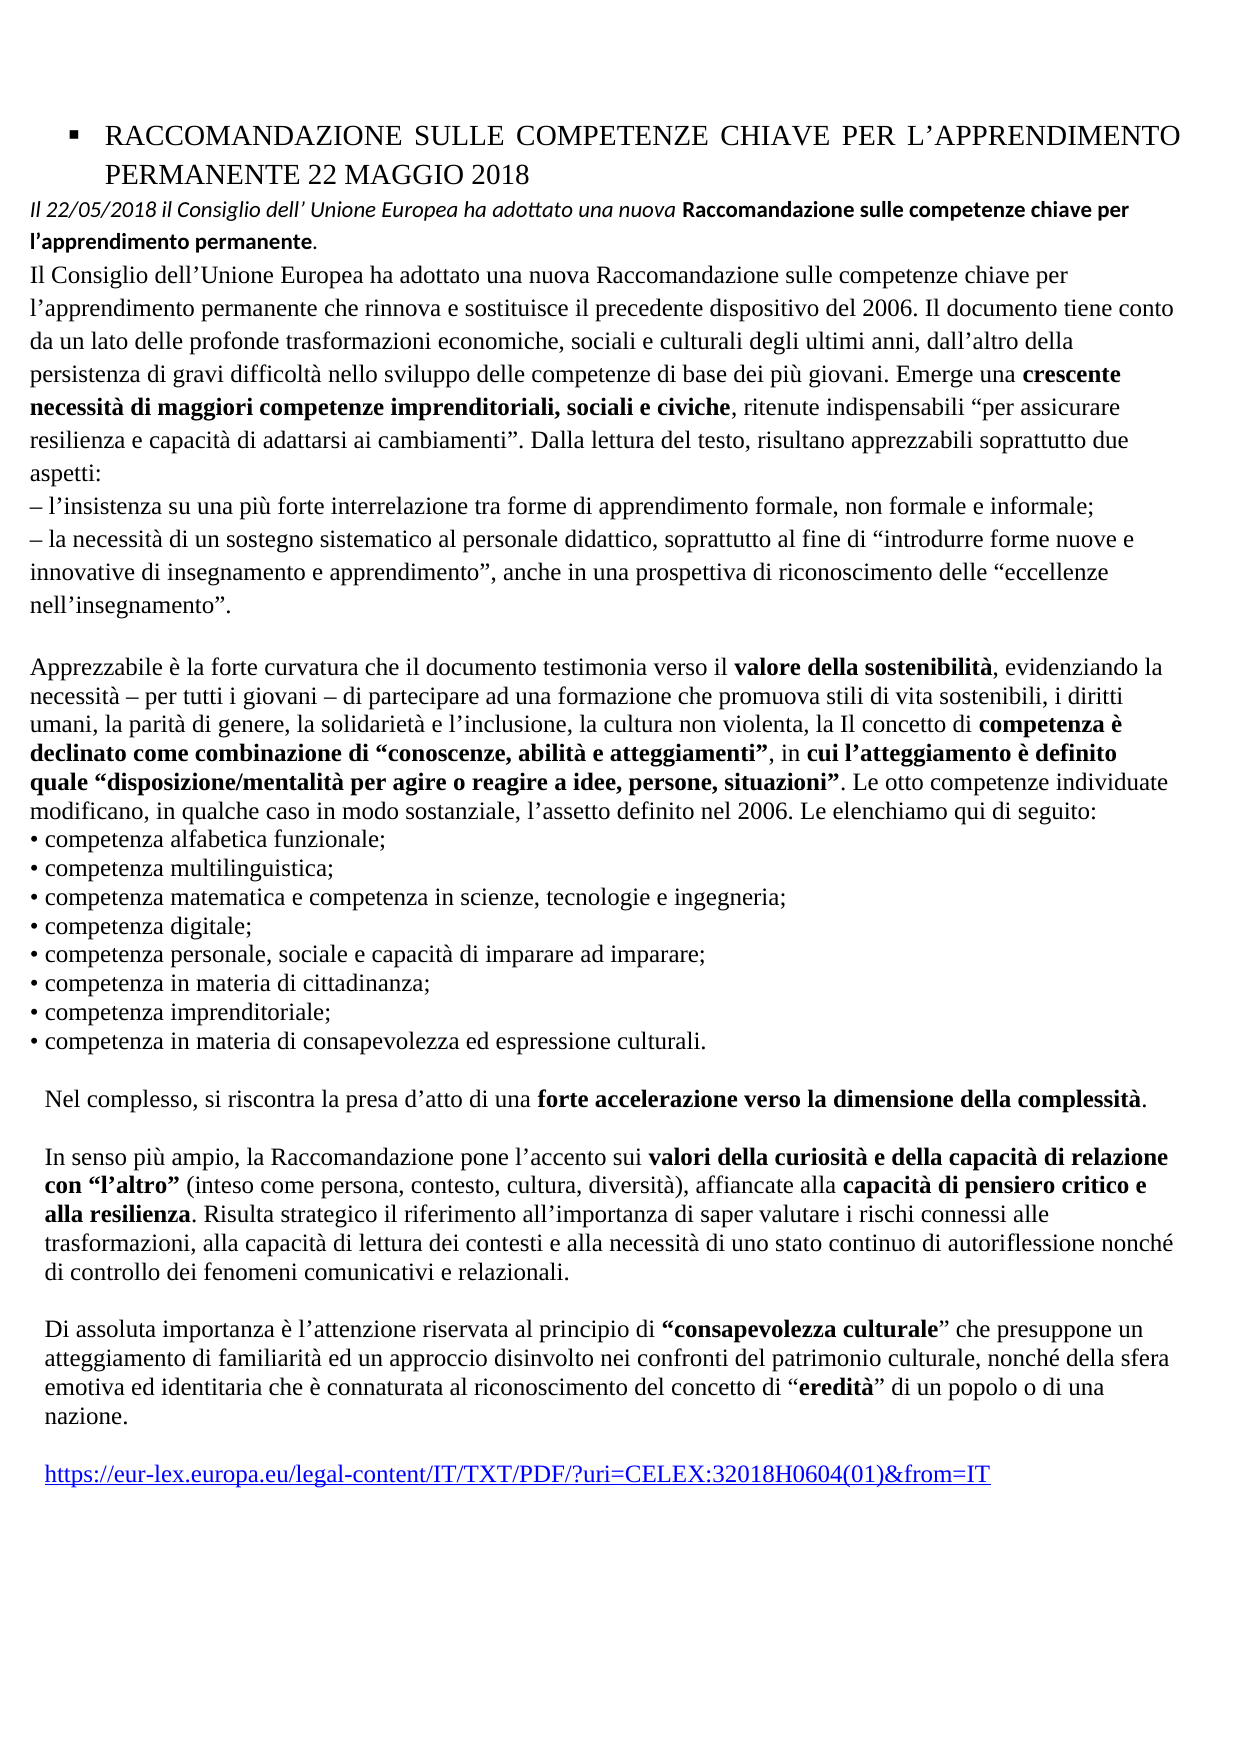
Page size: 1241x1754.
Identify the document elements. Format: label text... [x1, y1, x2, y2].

text Nel complesso, si riscontra la presa d’atto di una forte accelerazione verso la dimensione della complessità. [44, 1084, 1181, 1112]
text https://eur-lex.europa.eu/legal-content/IT/TXT/PDF/?uri=CELEX:32018H0604(01)&from=IT [44, 1459, 1181, 1487]
list RACCOMANDAZIONE SULLE COMPETENZE CHIAVE PER L’APPRENDIMENTO PERMANENTE 22 MAGGIO 2018 [67, 118, 1181, 190]
text Di assoluta importanza è l’attenzione riservata al principio di “consapevolezza culturale” che presuppone un atteggiamento di familiarità ed un approccio disinvolto nei confronti del patrimonio culturale, nonché della sfera emotiva ed identitaria che è connaturata al riconoscimento del concetto di “eredità” di un popolo o di una nazione. [44, 1314, 1181, 1429]
list Il Consiglio dell’Unione Europea ha adottato una nuova Raccomandazione sulle competenze chiave per l’apprendimento permanente che rinnova e sostituisce il precedente dispositivo del 2006. Il documento tiene conto da un lato delle profonde trasformazioni economiche, sociali e culturali degli ultimi anni, dall’altro della persistenza di gravi difficoltà nello sviluppo delle competenze di base dei più giovani. Emerge una crescente necessità di maggiori competenze imprenditoriali, sociali e civiche, ritenute indispensabili “per assicurare resilienza e capacità di adattarsi ai cambiamenti”. Dalla lettura del testo, risultano apprezzabili soprattutto due aspetti: – l’insistenza su una più forte interrelazione tra forme di apprendimento formale, non formale e informale; – la necessità di un sostegno sistematico al personale didattico, soprattutto al fine di “introdurre forme nuove e innovative di insegnamento e apprendimento”, anche in una prospettiva di riconoscimento delle “eccellenze nell’insegnamento”. [29, 260, 1181, 619]
text Apprezzabile è la forte curvatura che il documento testimonia verso il valore della sostenibilità, evidenziando la necessità – per tutti i giovani – di partecipare ad una formazione che promuova stili di vita sostenibili, i diritti umani, la parità di genere, la solidarietà e l’inclusione, la cultura non violenta, la Il concetto di competenza è declinato come combinazione di “conoscenze, abilità e atteggiamenti”, in cui l’atteggiamento è definito quale “disposizione/mentalità per agire o reagire a idee, persone, situazioni”. Le otto competenze individuate modificano, in qualche caso in modo sostanziale, l’assetto definito nel 2006. Le elenchiamo qui di seguito: • competenza alfabetica funzionale; • competenza multilinguistica; • competenza matematica e competenza in scienze, tecnologie e ingegneria; • competenza digitale; • competenza personale, sociale e capacità di imparare ad imparare; • competenza in materia di cittadinanza; • competenza imprenditoriale; • competenza in materia di consapevolezza ed espressione culturali. [29, 652, 1181, 1054]
list Il 22/05/2018 il Consiglio dell’ Unione Europea ha adottato una nuova Raccomandazione sulle competenze chiave per l’apprendimento permanente. [29, 195, 1181, 256]
text In senso più ampio, la Raccomandazione pone l’accento sui valori della curiosità e della capacità di relazione con “l’altro” (inteso come persona, contesto, cultura, diversità), affiancate alla capacità di pensiero critico e alla resilienza. Risulta strategico il riferimento all’importanza di saper valutare i rischi connessi alle trasformazioni, alla capacità di lettura dei contesti e alla necessità di uno stato continuo di autoriflessione nonché di controllo dei fenomeni comunicativi e relazionali. [44, 1142, 1181, 1285]
